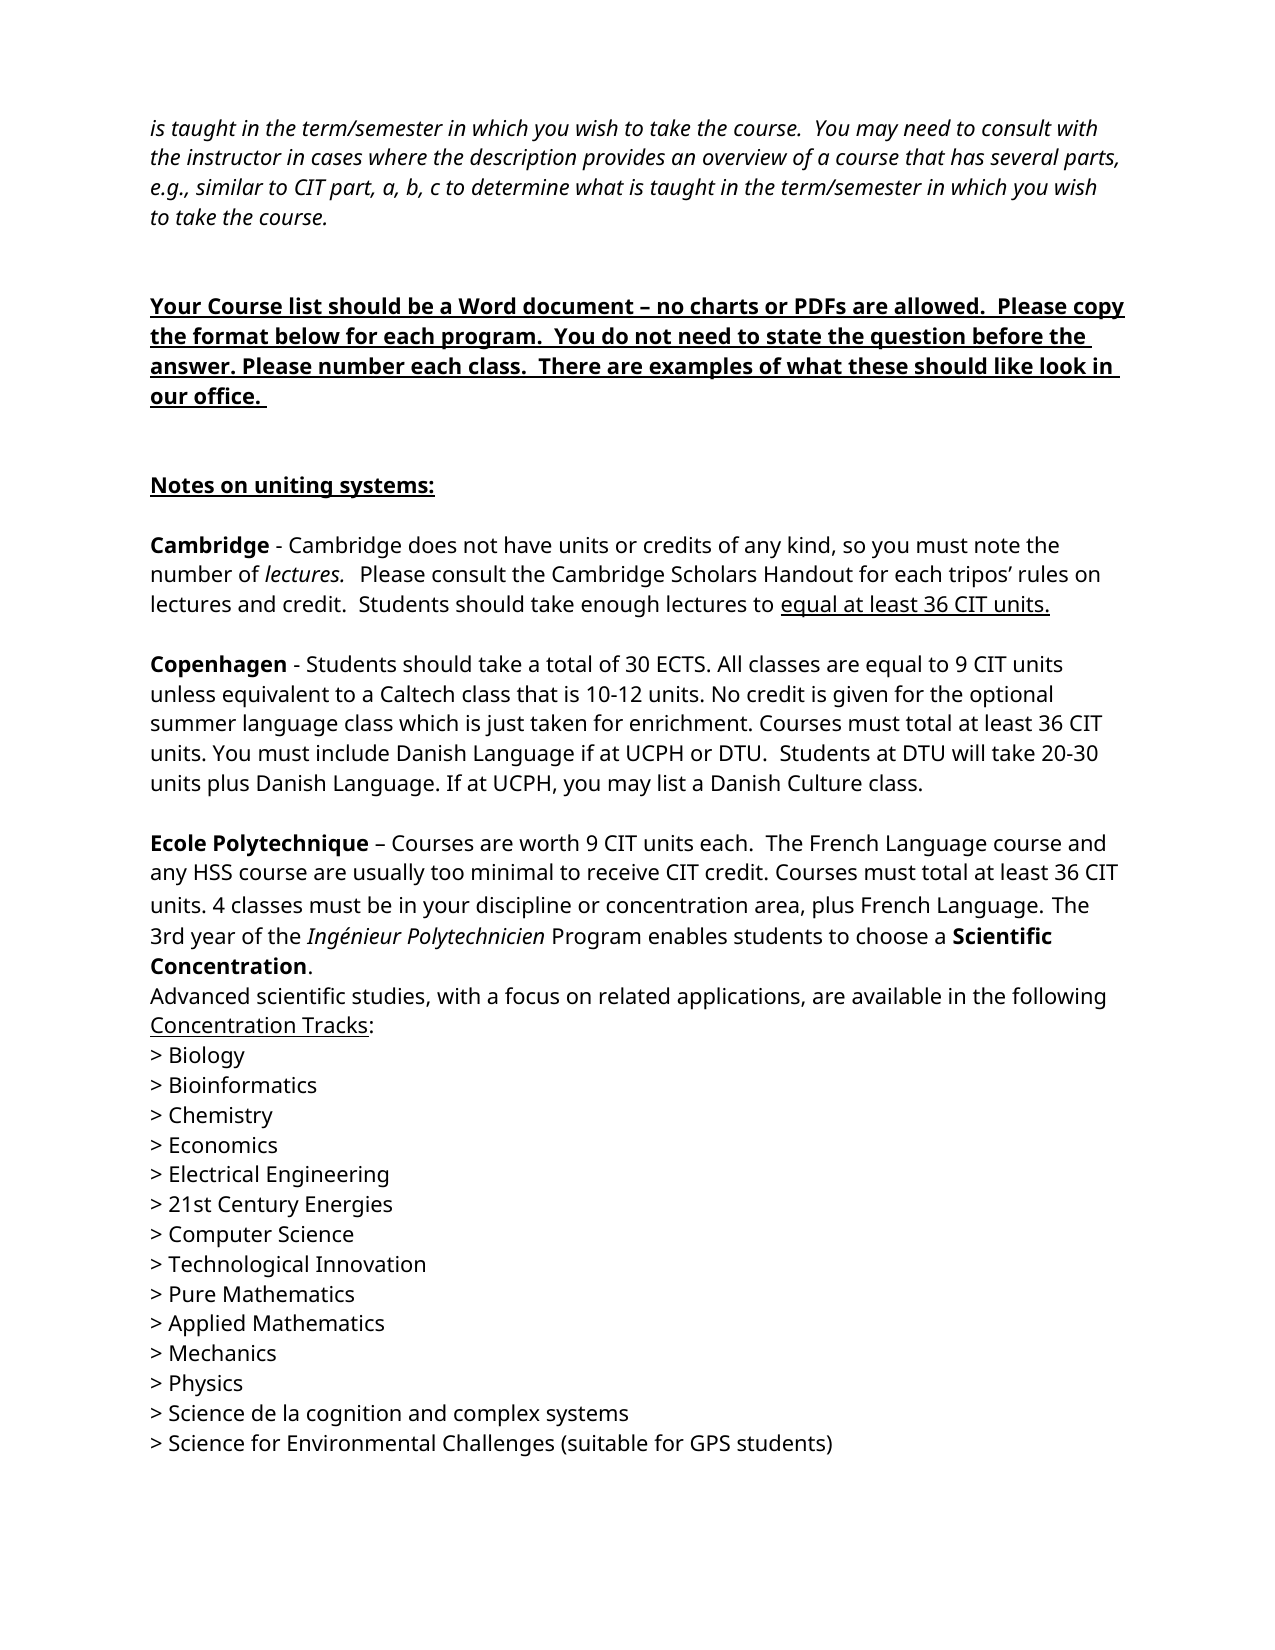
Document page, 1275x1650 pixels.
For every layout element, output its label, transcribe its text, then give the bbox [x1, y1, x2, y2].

text Your Course list should be a Word document – no charts or PDFs are allowed. Please copy the format below for each program. You do not need to state the question before the answer. Please number each class. There are examples of what these should like look in our office. [150, 318, 1125, 410]
text Notes on uniting systems: [150, 470, 1125, 500]
text Your Course list should be a Word document – no charts or PDFs are allowed. Please copy the format below for each program. You do not need to state the question before the answer. Please number each class. There are examples of what these should like look in our office. [150, 291, 1125, 316]
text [150, 112, 1125, 232]
text Copenhagen - Students should take a total of 30 ECTS. All classes are equal to 9 CIT units unless equivalent to a Caltech class that is 10-12 units. No credit is given for the optional summer language class which is just taken for enrichment. Courses must total at least 36 CIT units. You must include Danish Language if at UCPH or DTU. Students at DTU will take 20-30 units plus Danish Language. If at UCPH, you may list a Danish Culture class. [150, 649, 1125, 798]
text Ecole Polytechnique – Courses are worth 9 CIT units each. The French Language course and any HSS course are usually too minimal to receive CIT credit. Courses must total at least 36 CIT units. 4 classes must be in your discipline or concentration area, plus French Language. The 3rd year of the Ingénieur Polytechnicien Program enables students to choose a Scientific Concentration. Advanced scientific studies, with a focus on related applications, are available in the following Concentration Tracks: > Biology > Bioinformatics > Chemistry > Economics > Electrical Engineering > 21st Century Energies > Computer Science > Technological Innovation > Pure Mathematics > Applied Mathematics > Mechanics > Physics > Science de la cognition and complex systems > Science for Environmental Challenges (suitable for GPS students) [150, 827, 1125, 1457]
text Cambridge - Cambridge does not have units or credits of any kind, so you must note the number of lectures. Please consult the Cambridge Scholars Handout for each tripos’ rules on lectures and credit. Students should take enough lectures to equal at least 36 CIT units. [150, 529, 1125, 619]
